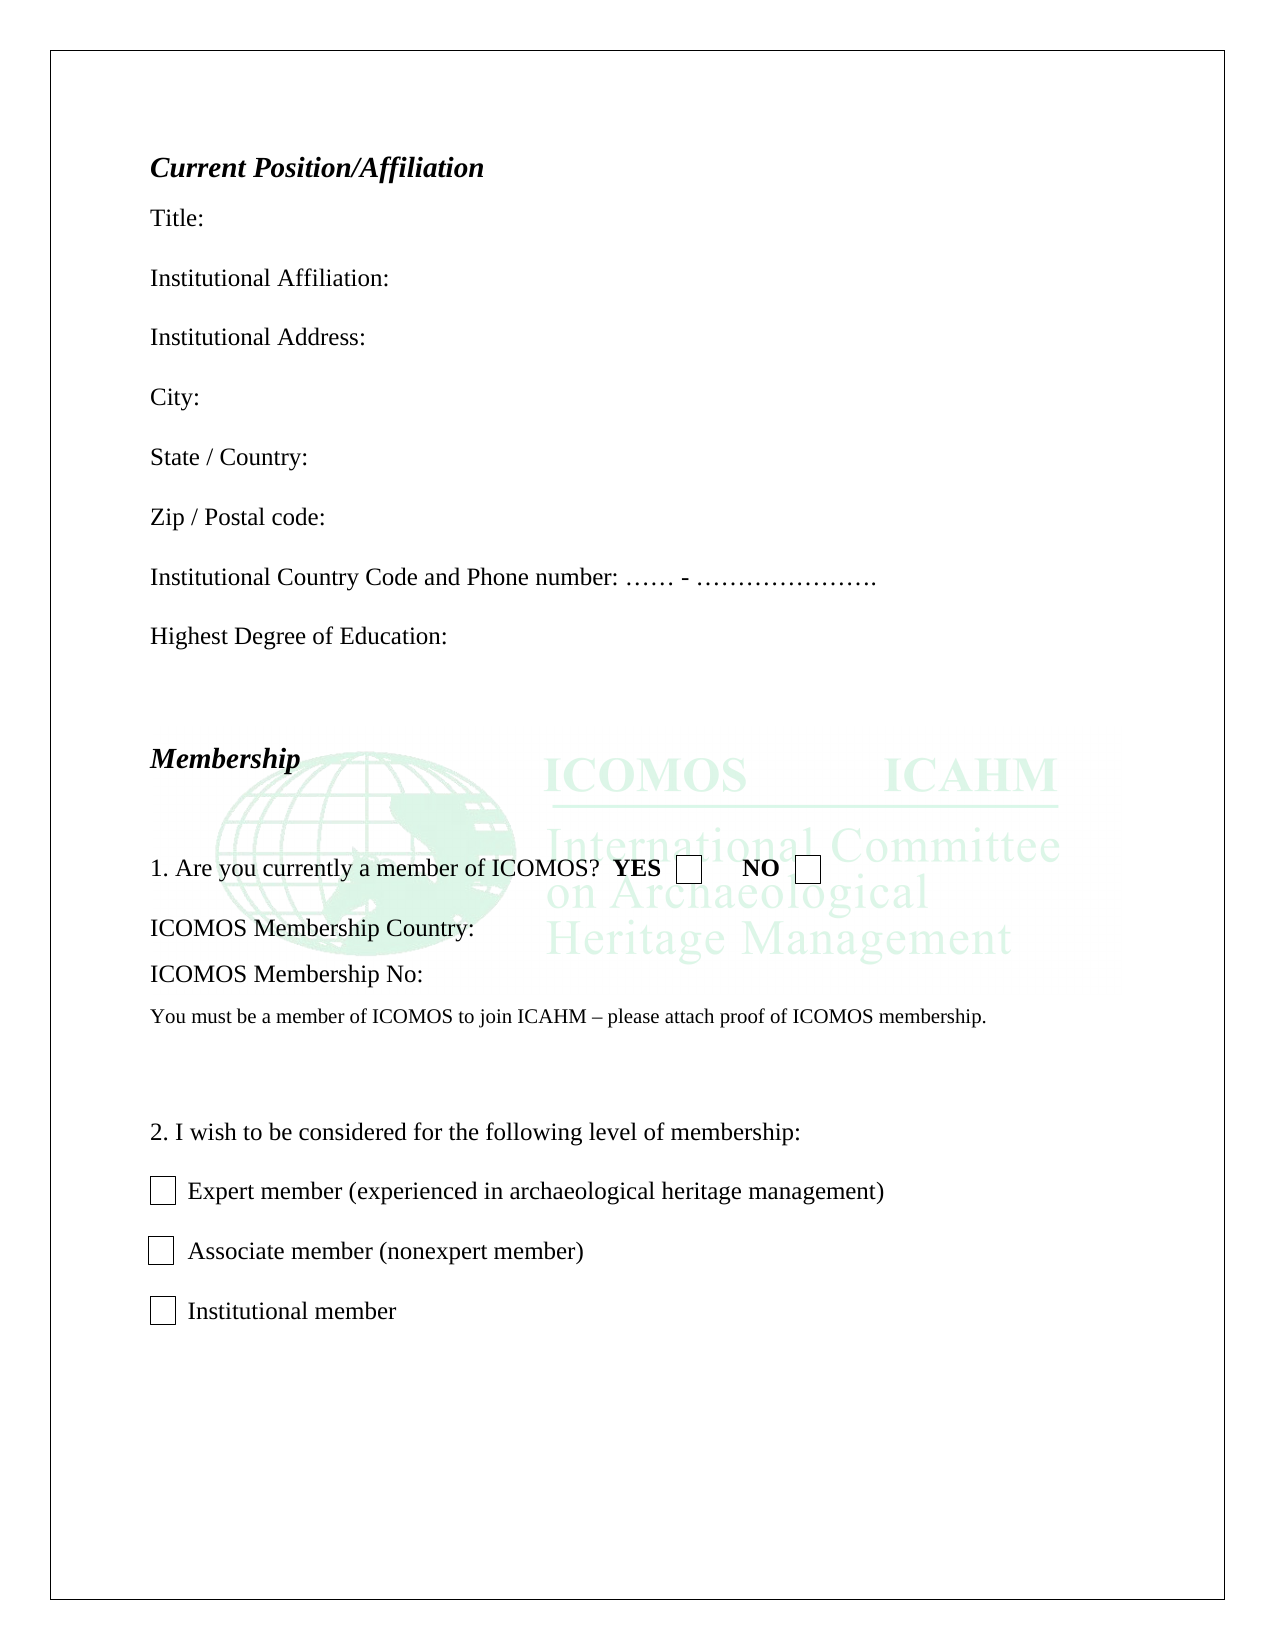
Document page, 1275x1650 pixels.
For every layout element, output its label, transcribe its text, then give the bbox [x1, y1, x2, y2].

text Membership [150, 741, 1125, 774]
text Current Position/Affiliation [150, 150, 1125, 183]
text Zip / Postal code: [150, 502, 1125, 531]
text Institutional Affiliation: [150, 263, 1125, 291]
text ICOMOS Membership No: [150, 959, 1125, 987]
text State / Country: [150, 442, 1125, 471]
text Institutional Address: [150, 322, 1125, 351]
text Institutional Country Code and Phone number: …… - …………………. [150, 562, 1125, 590]
text ICOMOS Membership Country: [150, 913, 1125, 942]
text Title: [150, 203, 1125, 232]
text 1. Are you currently a member of ICOMOS? YES NO [150, 853, 1125, 882]
text Expert member (experienced in archaeological heritage management) [176, 1176, 1125, 1205]
text Highest Degree of Education: [150, 621, 1125, 650]
text You must be a member of ICOMOS to join ICAHM – please attach proof of ICOMOS membership. [150, 1004, 1125, 1028]
text Associate member (nonexpert member) [174, 1236, 1125, 1265]
text Institutional member [176, 1296, 1125, 1325]
text City: [150, 382, 1125, 411]
text 2. I wish to be considered for the following level of membership: [150, 1117, 1125, 1145]
